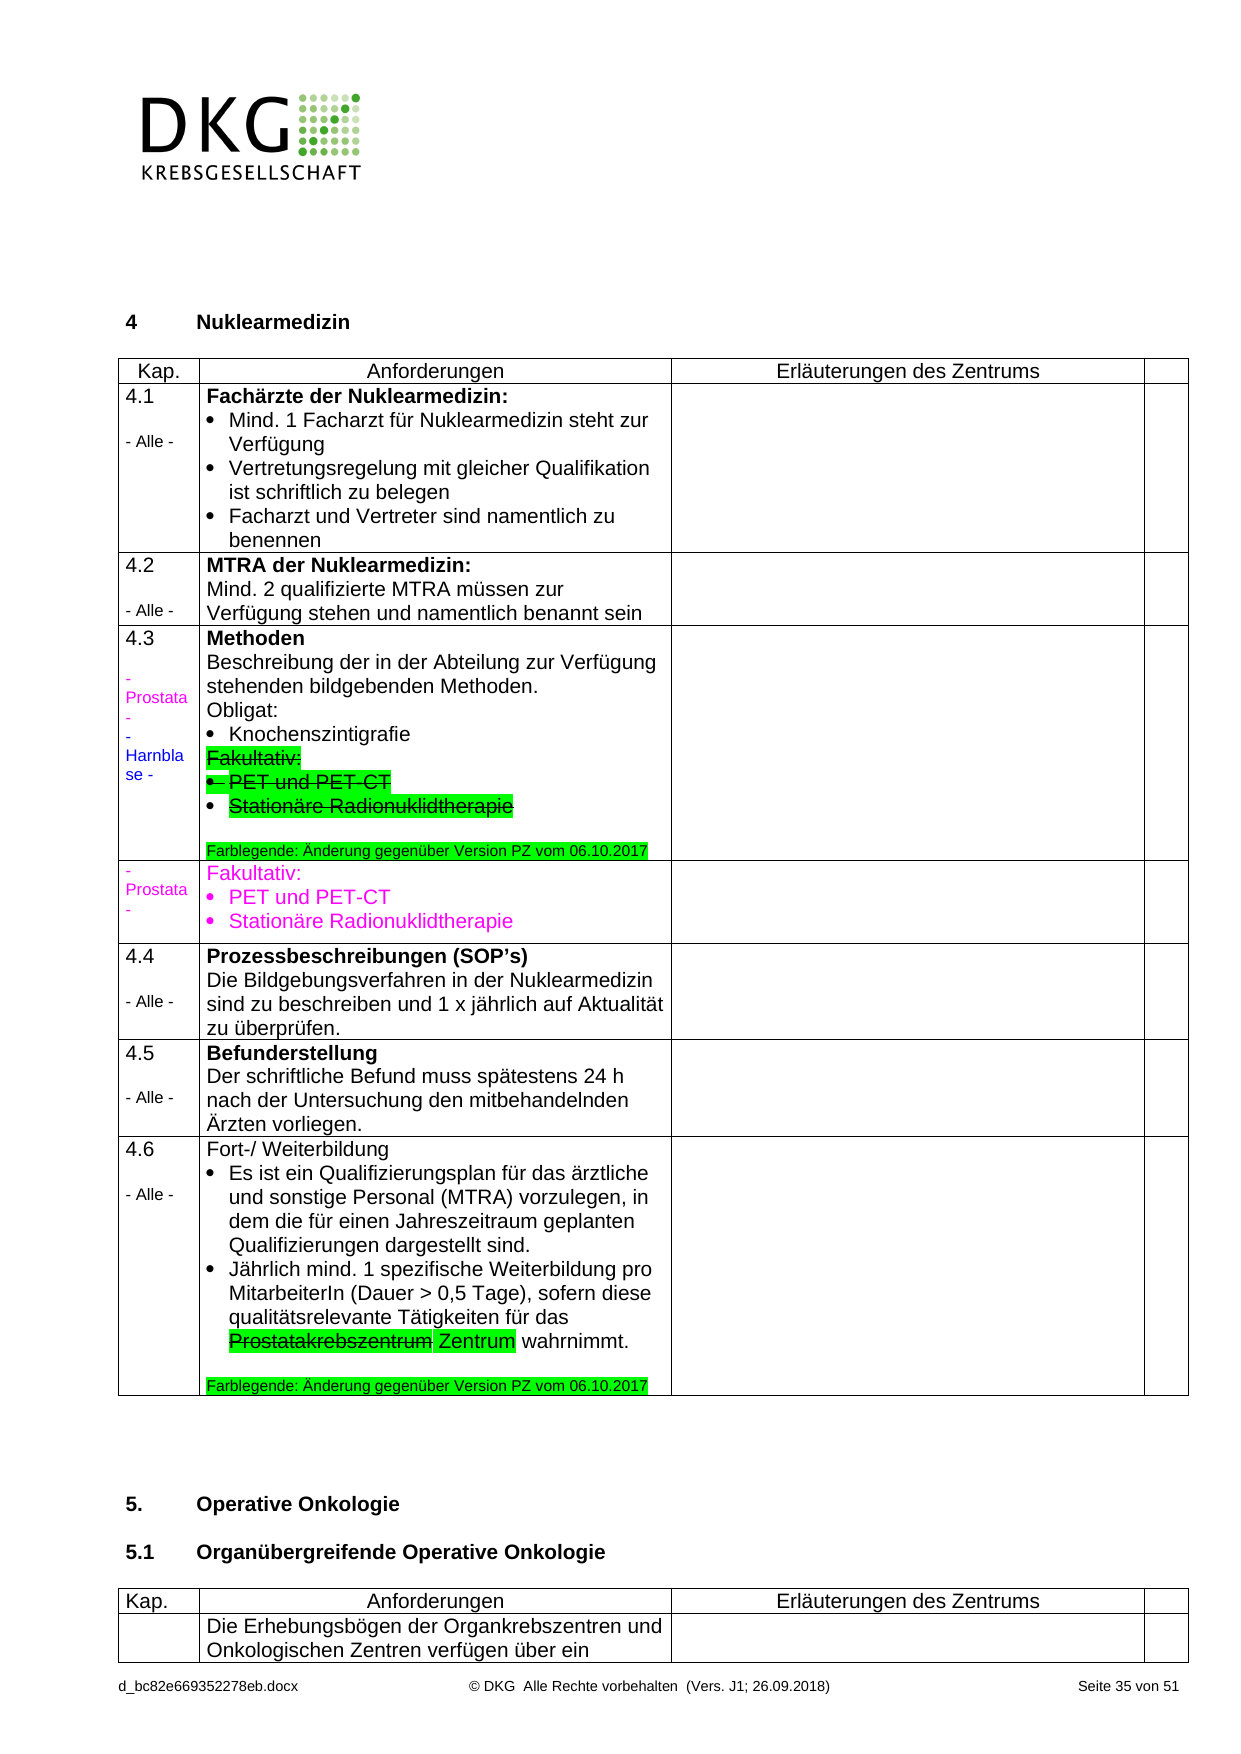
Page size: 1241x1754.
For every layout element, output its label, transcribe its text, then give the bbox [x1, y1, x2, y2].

table_cell Kap. [119, 359, 199, 383]
table_cell Fachärzte der Nuklearmedizin: Mind. 1 Facharzt für Nuklearmedizin steht zur Verfügung Vertretungsregelung mit gleicher Qualifikation ist schriftlich zu belegen Facharzt und Vertreter sind namentlich zu benennen [200, 384, 671, 552]
table_cell [672, 626, 1144, 860]
table_cell 4.4 - Alle - [119, 944, 199, 1039]
table_cell [672, 1040, 1144, 1136]
table_cell [1145, 861, 1188, 942]
table_cell Prozessbeschreibungen (SOP’s) Die Bildgebungsverfahren in der Nuklearmedizin sind zu beschreiben und 1 x jährlich auf Aktualität zu überprüfen. [200, 944, 671, 1039]
table_cell [672, 944, 1144, 1039]
table_cell [672, 861, 1144, 942]
table_cell - Prostata - [119, 861, 199, 942]
table_cell 4.2 - Alle - [119, 553, 199, 625]
table_cell Erläuterungen des Zentrums [672, 359, 1144, 383]
table_cell [1145, 1137, 1188, 1395]
table_cell 4.5 - Alle - [119, 1040, 199, 1136]
table_cell [1145, 359, 1188, 383]
table_cell [672, 1614, 1144, 1662]
table_cell Kap. [119, 1589, 199, 1613]
table_cell [672, 384, 1144, 552]
table_cell Anforderungen [200, 359, 671, 383]
table_cell 4.6 - Alle - [119, 1137, 199, 1395]
table_cell [1145, 1040, 1188, 1136]
table_cell Erläuterungen des Zentrums [672, 1589, 1144, 1613]
table_cell [1145, 1589, 1188, 1613]
table_cell [119, 1614, 199, 1662]
picture [129, 88, 372, 191]
table_cell 4.1 - Alle - [119, 384, 199, 552]
table_cell Fakultativ: PET und PET-CT Stationäre Radionuklidtherapie [200, 861, 671, 942]
table_cell [672, 1137, 1144, 1395]
table_cell MTRA der Nuklearmedizin: Mind. 2 qualifizierte MTRA müssen zur Verfügung stehen und namentlich benannt sein [200, 553, 671, 625]
table_cell Methoden Beschreibung der in der Abteilung zur Verfügung stehenden bildgebenden Methoden. Obligat: Knochenszintigrafie Fakultativ: PET und PET-CT Stationäre Radionuklidtherapie Farblegende: Änderung gegenüber Version PZ vom 06.10.2017 [200, 626, 671, 860]
table_header 4 Nuklearmedizin [118, 286, 1188, 358]
table_cell 4.3 - Prostata - - Harnblase - [119, 626, 199, 860]
table_cell Befunderstellung Der schriftliche Befund muss spätestens 24 h nach der Untersuchung den mitbehandelnden Ärzten vorliegen. [200, 1040, 671, 1136]
table_cell [1145, 553, 1188, 625]
table_header 5. Operative Onkologie 5.1 Organübergreifende Operative Onkologie [118, 1492, 1188, 1588]
table_cell [1145, 1614, 1188, 1662]
table_cell Anforderungen [200, 1589, 671, 1613]
table_cell Fort-/ Weiterbildung Es ist ein Qualifizierungsplan für das ärztliche und sonstige Personal (MTRA) vorzulegen, in dem die für einen Jahreszeitraum geplanten Qualifizierungen dargestellt sind. Jährlich mind. 1 spezifische Weiterbildung pro MitarbeiterIn (Dauer > 0,5 Tage), sofern diese qualitätsrelevante Tätigkeiten für das Prostatakrebszentrum Zentrum wahrnimmt. Farblegende: Änderung gegenüber Version PZ vom 06.10.2017 [200, 1137, 671, 1395]
table_cell [1145, 944, 1188, 1039]
table_cell [1145, 626, 1188, 860]
table_cell [672, 553, 1144, 625]
table_cell [1145, 384, 1188, 552]
